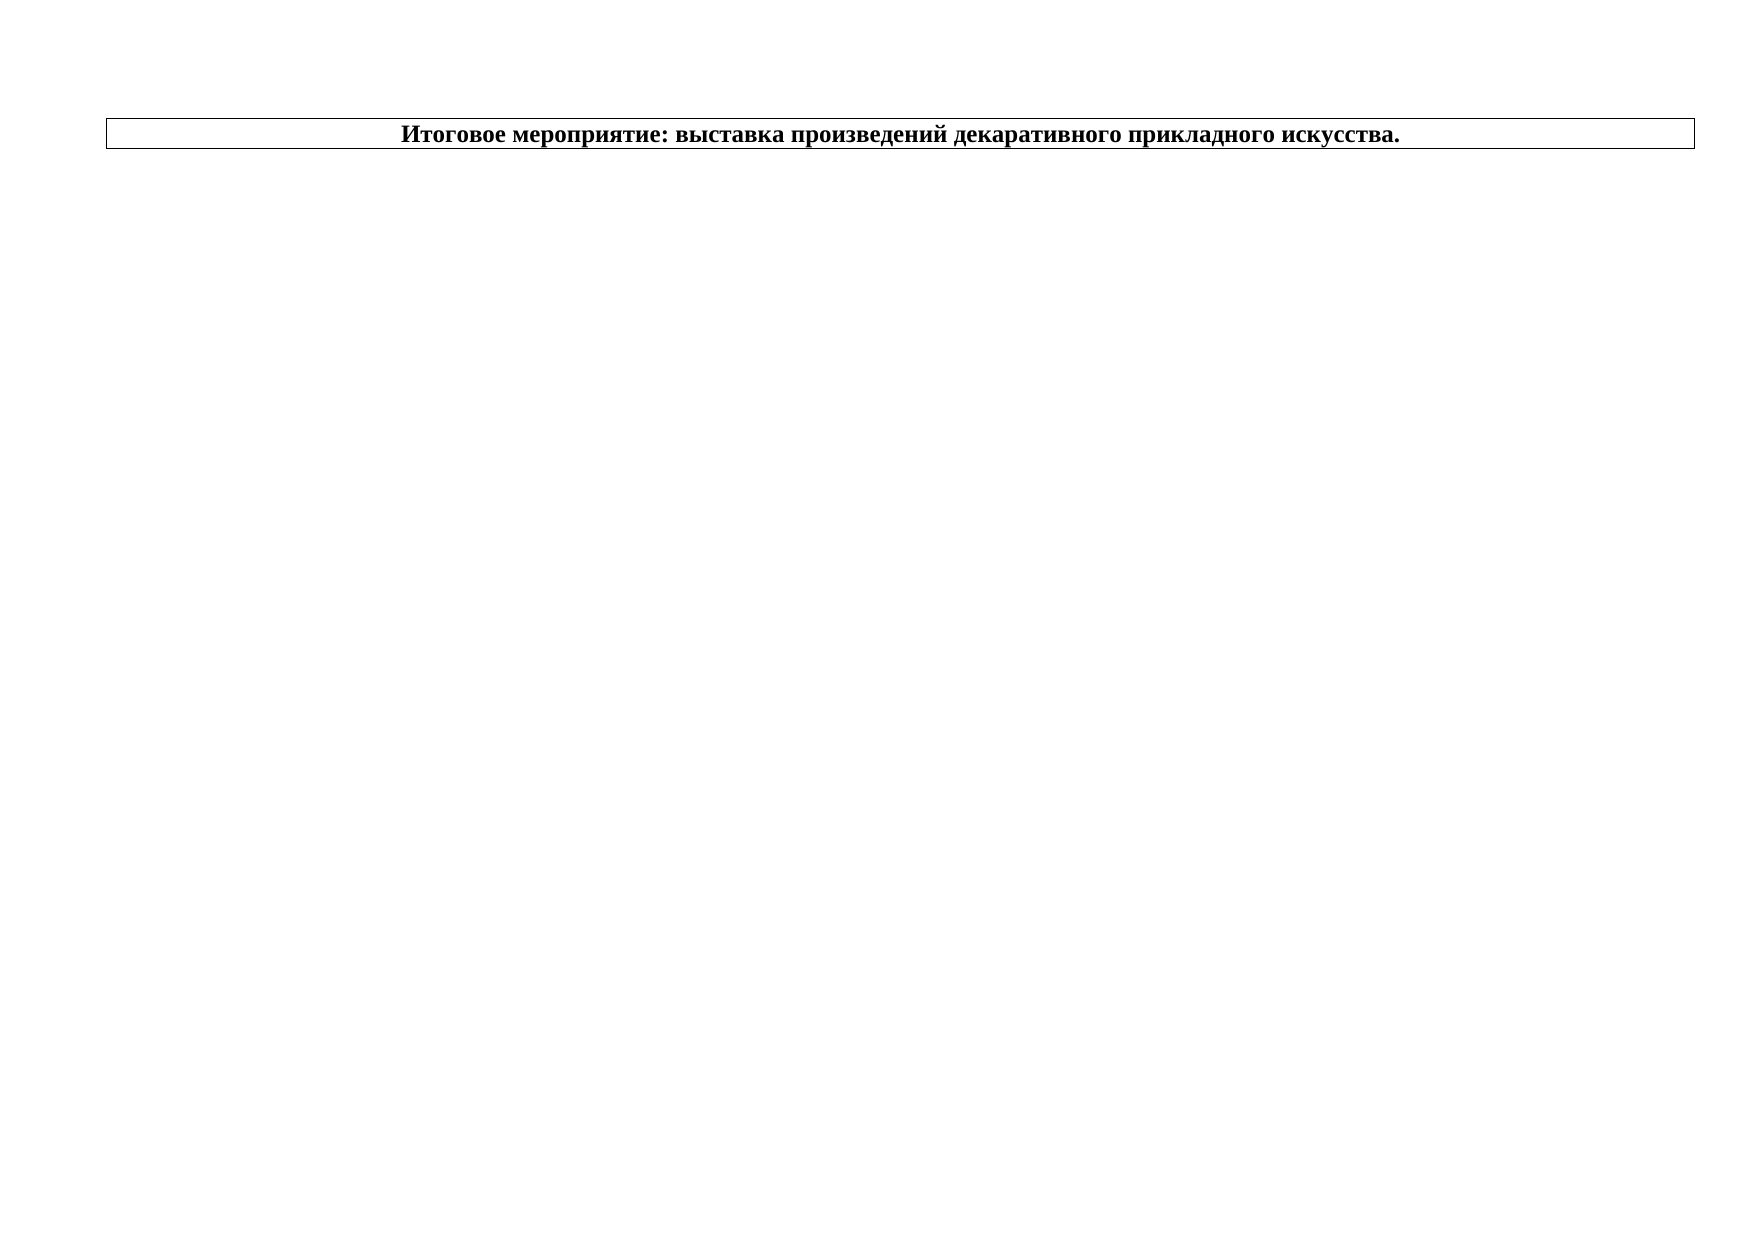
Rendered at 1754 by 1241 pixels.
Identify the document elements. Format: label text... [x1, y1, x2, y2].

table_cell Итоговое мероприятие: выставка произведений декаративного прикладного искусства. [107, 119, 1694, 148]
